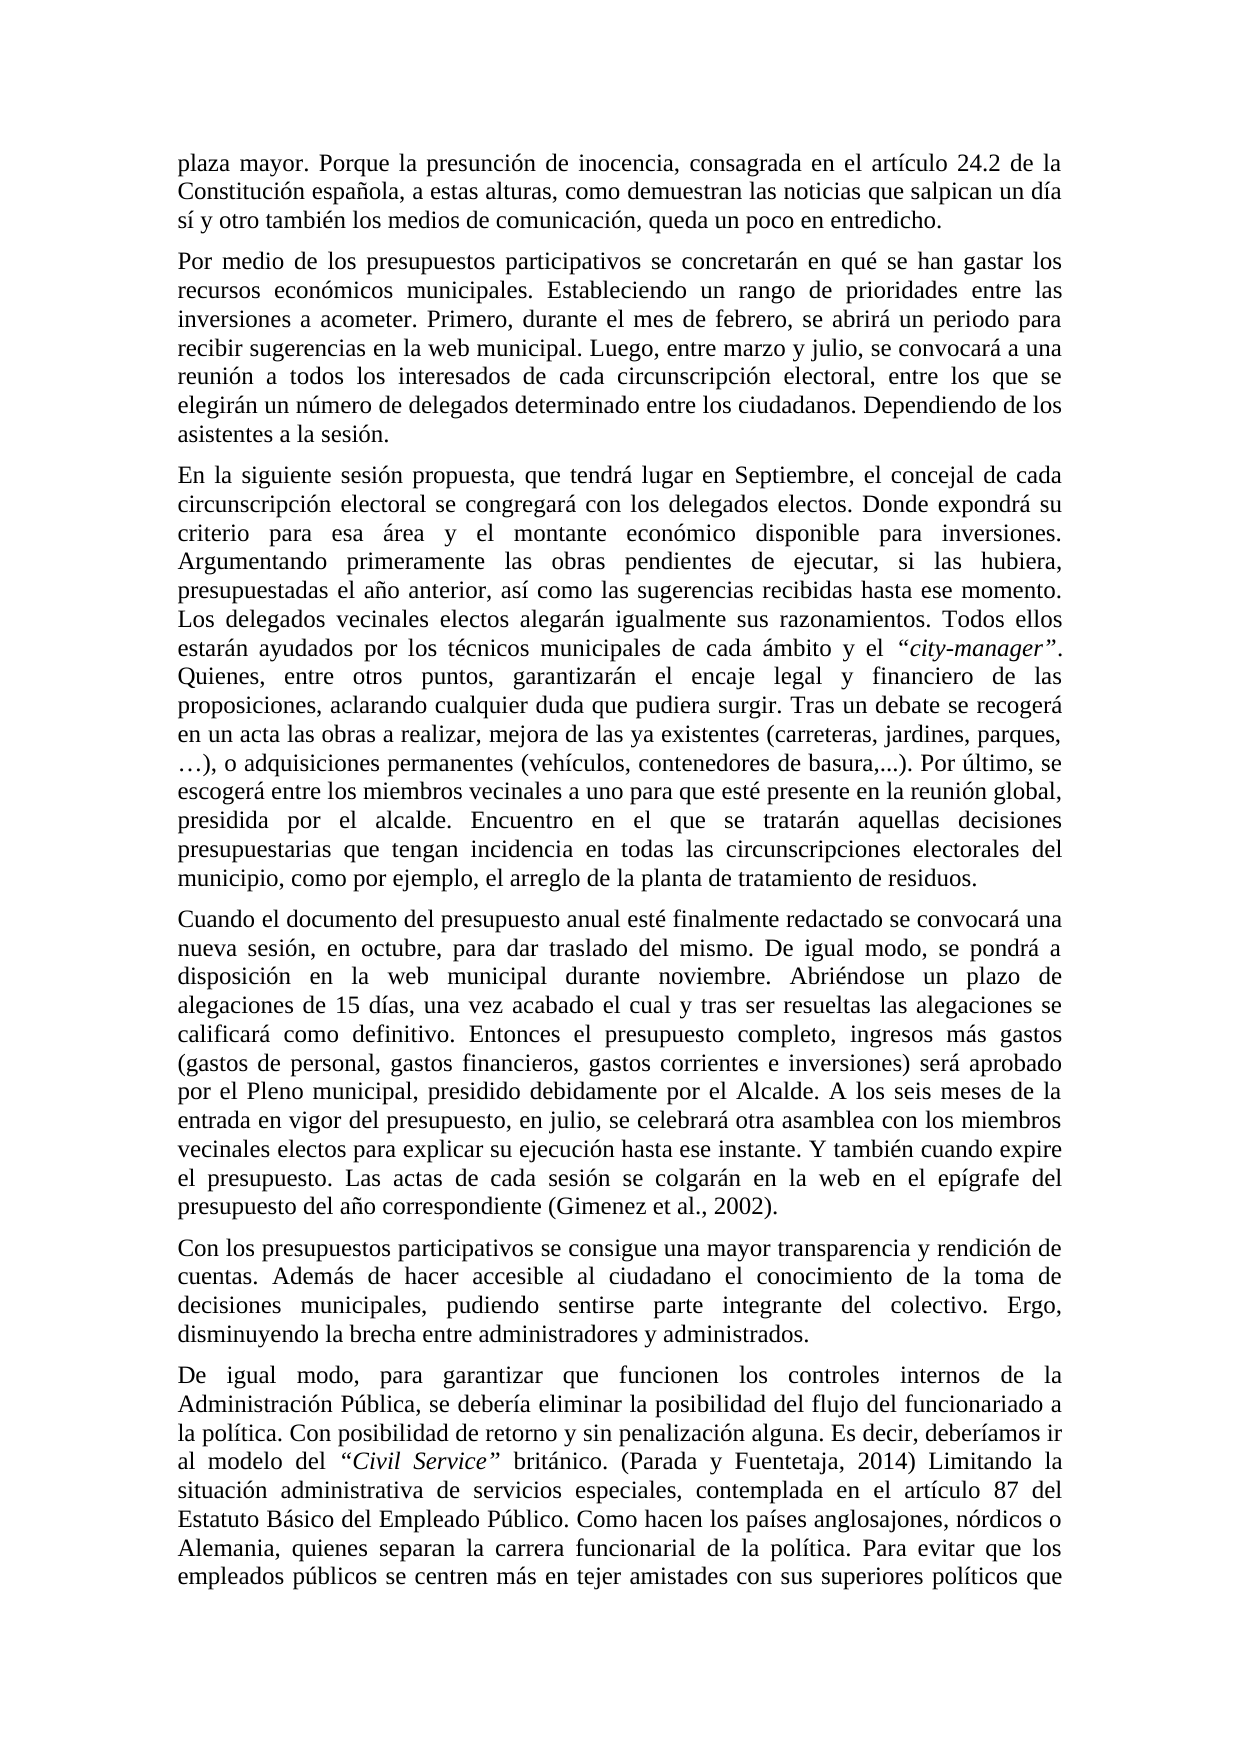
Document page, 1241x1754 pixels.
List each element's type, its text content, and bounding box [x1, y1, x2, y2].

text Con los presupuestos participativos se consigue una mayor transparencia y rendición de cuentas. Además de hacer accesible al ciudadano el conocimiento de la toma de decisiones municipales, pudiendo sentirse parte integrante del colectivo. Ergo, disminuyendo la brecha entre administradores y administrados. [177, 1233, 1063, 1348]
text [177, 1360, 1063, 1590]
text En la siguiente sesión propuesta, que tendrá lugar en Septiembre, el concejal de cada circunscripción electoral se congregará con los delegados electos. Donde expondrá su criterio para esa área y el montante económico disponible para inversiones. Argumentando primeramente las obras pendientes de ejecutar, si las hubiera, presupuestadas el año anterior, así como las sugerencias recibidas hasta ese momento. Los delegados vecinales electos alegarán igualmente sus razonamientos. Todos ellos estarán ayudados por los técnicos municipales de cada ámbito y el “city-manager”. Quienes, entre otros puntos, garantizarán el encaje legal y financiero de las proposiciones, aclarando cualquier duda que pudiera surgir. Tras un debate se recogerá en un acta las obras a realizar, mejora de las ya existentes (carreteras, jardines, parques,…), o adquisiciones permanentes (vehículos, contenedores de basura,...). Por último, se escogerá entre los miembros vecinales a uno para que esté presente en la reunión global, presidida por el alcalde. Encuentro en el que se tratarán aquellas decisiones presupuestarias que tengan incidencia en todas las circunscripciones electorales del municipio, como por ejemplo, el arreglo de la planta de tratamiento de residuos. [177, 460, 1063, 891]
text Cuando el documento del presupuesto anual esté finalmente redactado se convocará una nueva sesión, en octubre, para dar traslado del mismo. De igual modo, se pondrá a disposición en la web municipal durante noviembre. Abriéndose un plazo de alegaciones de 15 días, una vez acabado el cual y tras ser resueltas las alegaciones se calificará como definitivo. Entonces el presupuesto completo, ingresos más gastos (gastos de personal, gastos financieros, gastos corrientes e inversiones) será aprobado por el Pleno municipal, presidido debidamente por el Alcalde. A los seis meses de la entrada en vigor del presupuesto, en julio, se celebrará otra asamblea con los miembros vecinales electos para explicar su ejecución hasta ese instante. Y también cuando expire el presupuesto. Las actas de cada sesión se colgarán en la web en el epígrafe del presupuesto del año correspondiente (Gimenez et al., 2002). [177, 904, 1063, 1220]
text Por medio de los presupuestos participativos se concretarán en qué se han gastar los recursos económicos municipales. Estableciendo un rango de prioridades entre las inversiones a acometer. Primero, durante el mes de febrero, se abrirá un periodo para recibir sugerencias en la web municipal. Luego, entre marzo y julio, se convocará a una reunión a todos los interesados de cada circunscripción electoral, entre los que se elegirán un número de delegados determinado entre los ciudadanos. Dependiendo de los asistentes a la sesión. [177, 246, 1063, 448]
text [177, 148, 1063, 234]
